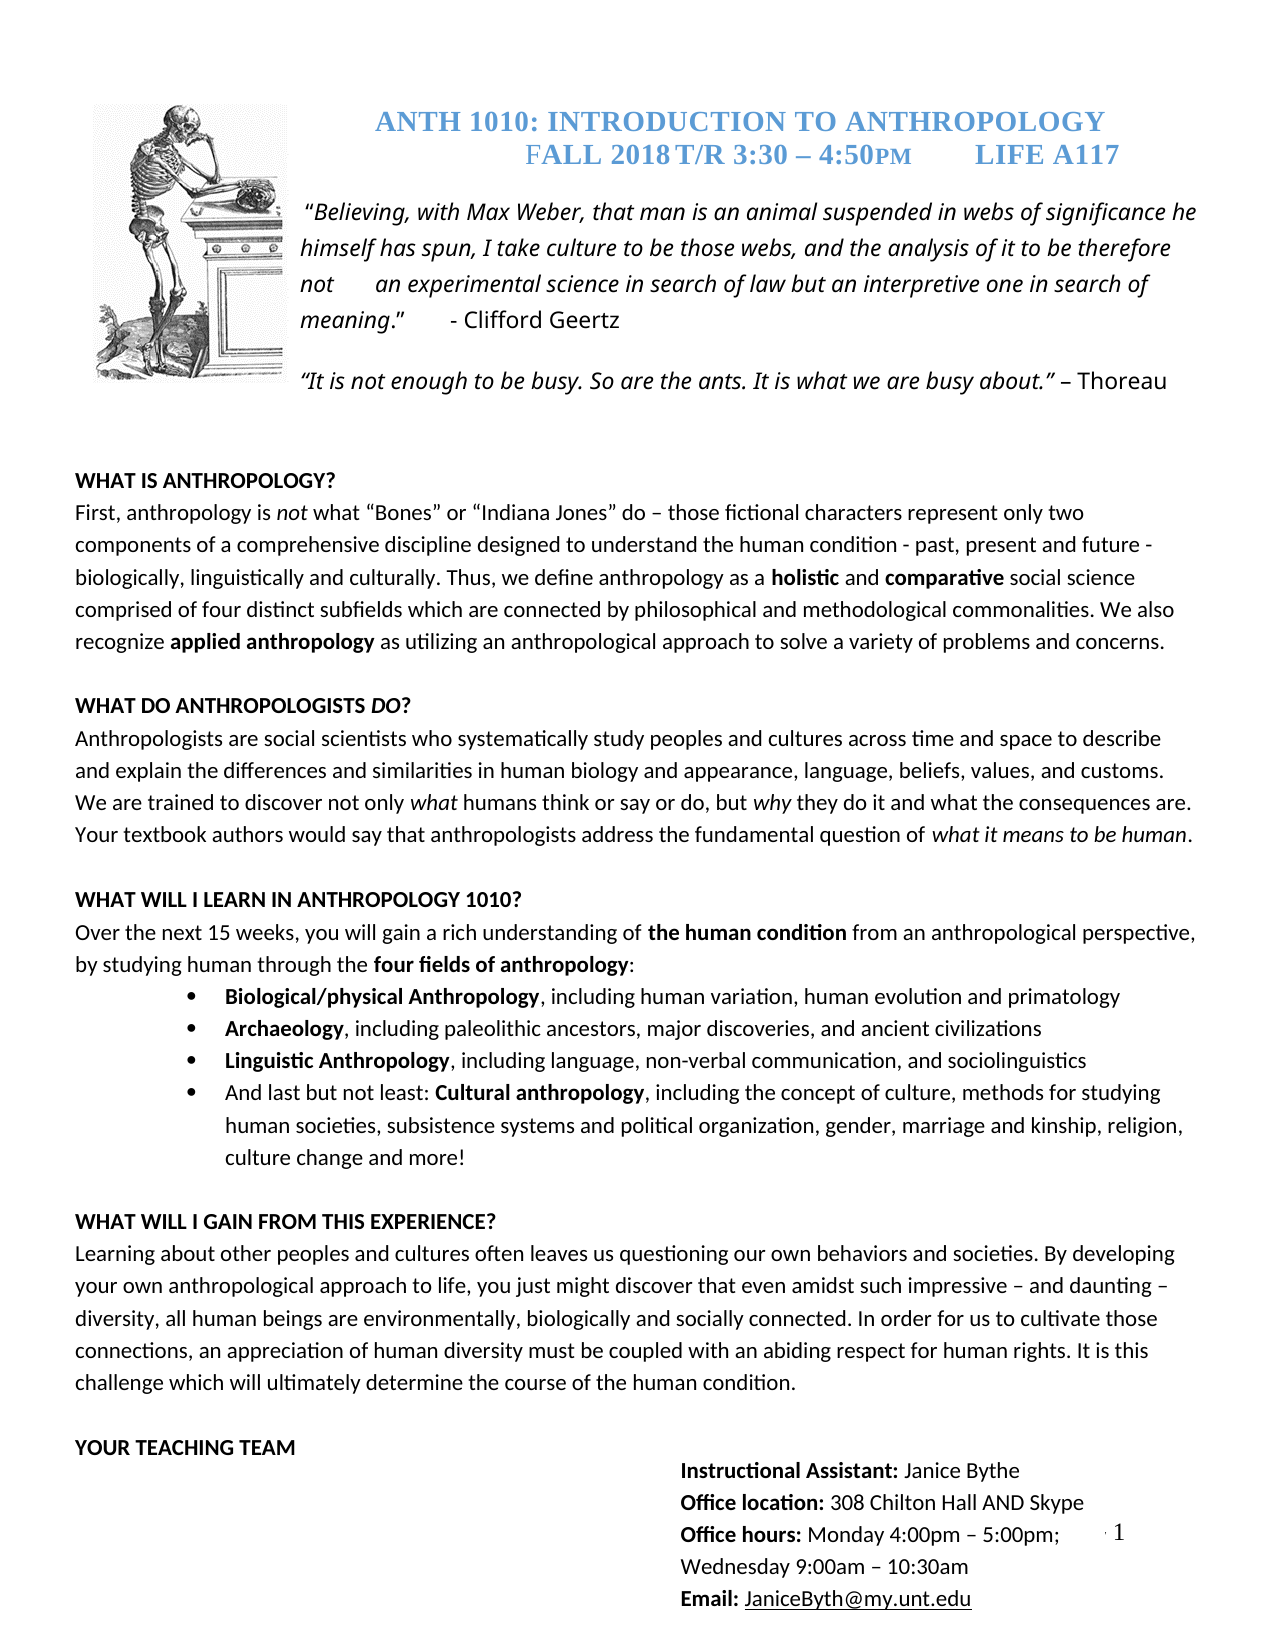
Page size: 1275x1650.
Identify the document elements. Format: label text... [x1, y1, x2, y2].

list And last but not least: Cultural anthropology, including the concept of culture, methods for studying human societies, subsistence systems and political organization, gender, marriage and kinship, religion, culture change and more! [187, 1078, 1200, 1171]
text YOUR TEACHING TEAM [75, 1400, 1200, 1461]
list Linguistic Anthropology, including language, non-verbal communication, and sociolinguistics [187, 1046, 1200, 1074]
text Over the next 15 weeks, you will gain a rich understanding of the human condition from an anthropological perspective, by studying human through the four fields of anthropology: [75, 918, 1200, 978]
list Biological/physical Anthropology, including human variation, human evolution and primatology [187, 982, 1200, 1010]
text WHAT DO ANTHROPOLOGISTS DO? [75, 691, 1200, 719]
text WHAT WILL I LEARN IN ANTHROPOLOGY 1010? [75, 885, 1200, 913]
picture [92, 103, 289, 383]
text WHAT IS ANTHROPOLOGY? [75, 466, 1200, 494]
text “Believing, with Max Weber, that man is an animal suspended in webs of significance he himself has spun, I take culture to be those webs, and the analysis of it to be therefore not an experimental science in search of law but an interpretive one in search of meaning.” - Clifford Geertz [300, 196, 1200, 335]
text “It is not enough to be busy. So are the ants. It is what we are busy about.” – Thoreau [225, 364, 1200, 429]
text Learning about other peoples and cultures often leaves us questioning our own behaviors and societies. By developing your own anthropological approach to life, you just might discover that even amidst such impressive – and daunting – diversity, all human beings are environmentally, biologically and socially connected. In order for us to cultivate those connections, an appreciation of human diversity must be coupled with an abiding respect for human rights. It is this challenge which will ultimately determine the course of the human condition. [75, 1239, 1200, 1396]
list Archaeology, including paleolithic ancestors, major discoveries, and ancient civilizations [187, 1014, 1200, 1042]
text ANTH 1010: INTRODUCTION TO ANTHROPOLOGY FALL 2018 T/R 3:30 – 4:50pm LIFE A117 [289, 104, 1125, 171]
text WHAT WILL I GAIN FROM THIS EXPERIENCE? [75, 1207, 1200, 1235]
text First, anthropology is not what “Bones” or “Indiana Jones” do – those fictional characters represent only two components of a comprehensive discipline designed to understand the human condition - past, present and future - biologically, linguistically and culturally. Thus, we define anthropology as a holistic and comparative social science comprised of four distinct subfields which are connected by philosophical and methodological commonalities. We also recognize applied anthropology as utilizing an anthropological approach to solve a variety of problems and concerns. [75, 498, 1200, 655]
text Anthropologists are social scientists who systematically study peoples and cultures across time and space to describe and explain the differences and similarities in human biology and appearance, language, beliefs, values, and customs. We are trained to discover not only what humans think or say or do, but why they do it and what the consequences are. Your textbook authors would say that anthropologists address the fundamental question of what it means to be human. [75, 724, 1200, 848]
